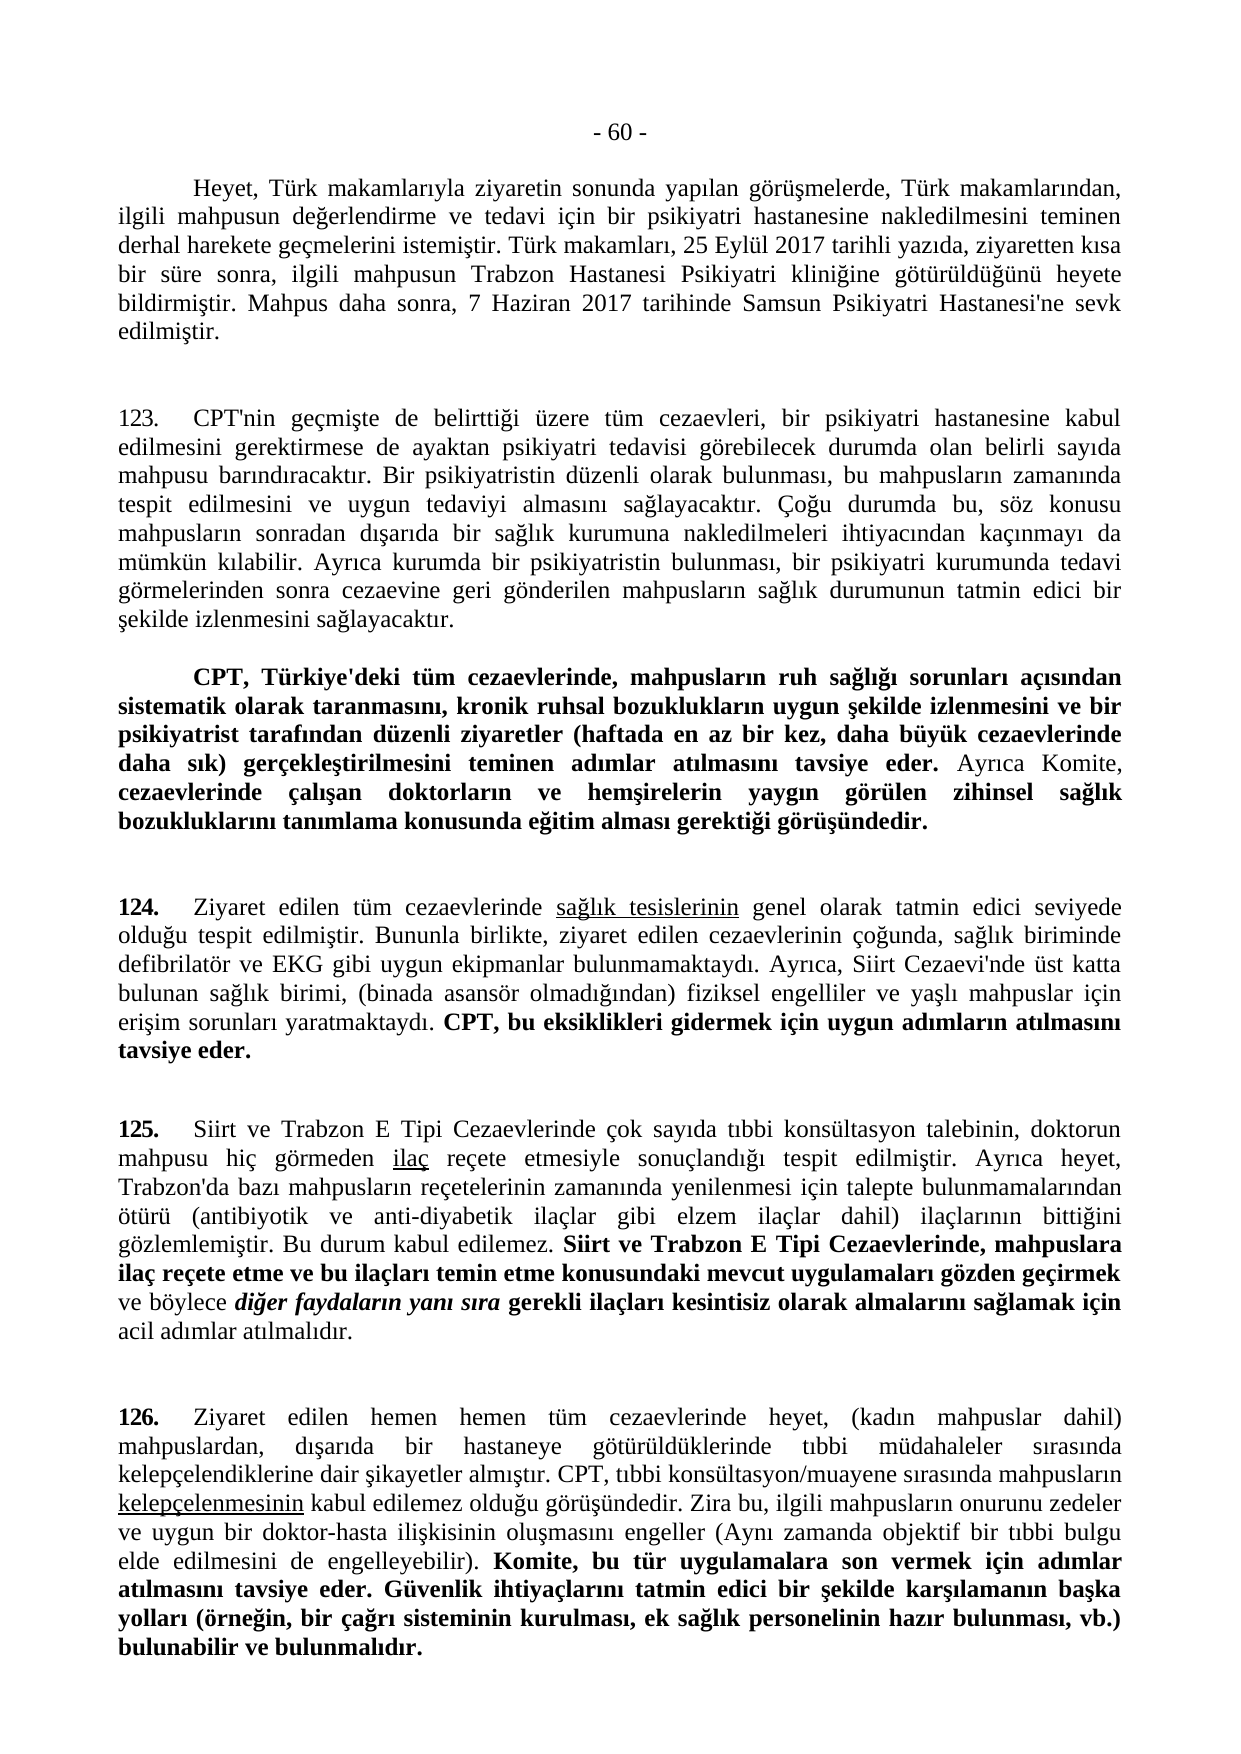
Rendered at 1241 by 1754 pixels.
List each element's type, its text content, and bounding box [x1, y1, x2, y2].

list Ziyaret edilen hemen hemen tüm cezaevlerinde heyet, (kadın mahpuslar dahil) mahpuslardan, dışarıda bir hastaneye götürüldüklerinde tıbbi müdahaleler sırasında kelepçelendiklerine dair şikayetler almıştır. CPT, tıbbi konsültasyon/muayene sırasında mahpusların kelepçelenmesinin kabul edilemez olduğu görüşündedir. Zira bu, ilgili mahpusların onurunu zedeler ve uygun bir doktor-hasta ilişkisinin oluşmasını engeller (Aynı zamanda objektif bir tıbbi bulgu elde edilmesini de engelleyebilir). Komite, bu tür uygulamalara son vermek için adımlar atılmasını tavsiye eder. Güvenlik ihtiyaçlarını tatmin edici bir şekilde karşılamanın başka yolları (örneğin, bir çağrı sisteminin kurulması, ek sağlık personelinin hazır bulunması, vb.) bulunabilir ve bulunmalıdır. [118, 1402, 1122, 1661]
list Ziyaret edilen tüm cezaevlerinde sağlık tesislerinin genel olarak tatmin edici seviyede olduğu tespit edilmiştir. Bununla birlikte, ziyaret edilen cezaevlerinin çoğunda, sağlık biriminde defibrilatör ve EKG gibi uygun ekipmanlar bulunmamaktaydı. Ayrıca, Siirt Cezaevi'nde üst katta bulunan sağlık birimi, (binada asansör olmadığından) fiziksel engelliler ve yaşlı mahpuslar için erişim sorunları yaratmaktaydı. CPT, bu eksiklikleri gidermek için uygun adımların atılmasını tavsiye eder. [118, 892, 1122, 1064]
subtitle CPT, Türkiye'deki tüm cezaevlerinde, mahpusların ruh sağlığı sorunları açısından sistematik olarak taranmasını, kronik ruhsal bozuklukların uygun şekilde izlenmesini ve bir psikiyatrist tarafından düzenli ziyaretler (haftada en az bir kez, daha büyük cezaevlerinde daha sık) gerçekleştirilmesini teminen adımlar atılmasını tavsiye eder. Ayrıca Komite, cezaevlerinde çalışan doktorların ve hemşirelerin yaygın görülen zihinsel sağlık bozukluklarını tanımlama konusunda eğitim alması gerektiği görüşündedir. [118, 662, 1123, 834]
text Heyet, Türk makamlarıyla ziyaretin sonunda yapılan görüşmelerde, Türk makamlarından, ilgili mahpusun değerlendirme ve tedavi için bir psikiyatri hastanesine nakledilmesini teminen derhal harekete geçmelerini istemiştir. Türk makamları, 25 Eylül 2017 tarihli yazıda, ziyaretten kısa bir süre sonra, ilgili mahpusun Trabzon Hastanesi Psikiyatri kliniğine götürüldüğünü heyete bildirmiştir. Mahpus daha sonra, 7 Haziran 2017 tarihinde Samsun Psikiyatri Hastanesi'ne sevk edilmiştir. [118, 173, 1122, 345]
list Siirt ve Trabzon E Tipi Cezaevlerinde çok sayıda tıbbi konsültasyon talebinin, doktorun mahpusu hiç görmeden ilaç reçete etmesiyle sonuçlandığı tespit edilmiştir. Ayrıca heyet, Trabzon'da bazı mahpusların reçetelerinin zamanında yenilenmesi için talepte bulunmamalarından ötürü (antibiyotik ve anti-diyabetik ilaçlar gibi elzem ilaçlar dahil) ilaçlarının bittiğini gözlemlemiştir. Bu durum kabul edilemez. Siirt ve Trabzon E Tipi Cezaevlerinde, mahpuslara ilaç reçete etme ve bu ilaçları temin etme konusundaki mevcut uygulamaları gözden geçirmek ve böylece diğer faydaların yanı sıra gerekli ilaçları kesintisiz olarak almalarını sağlamak için acil adımlar atılmalıdır. [118, 1114, 1122, 1344]
list CPT'nin geçmişte de belirttiği üzere tüm cezaevleri, bir psikiyatri hastanesine kabul edilmesini gerektirmese de ayaktan psikiyatri tedavisi görebilecek durumda olan belirli sayıda mahpusu barındıracaktır. Bir psikiyatristin düzenli olarak bulunması, bu mahpusların zamanında tespit edilmesini ve uygun tedaviyi almasını sağlayacaktır. Çoğu durumda bu, söz konusu mahpusların sonradan dışarıda bir sağlık kurumuna nakledilmeleri ihtiyacından kaçınmayı da mümkün kılabilir. Ayrıca kurumda bir psikiyatristin bulunması, bir psikiyatri kurumunda tedavi görmelerinden sonra cezaevine geri gönderilen mahpusların sağlık durumunun tatmin edici bir şekilde izlenmesini sağlayacaktır. [118, 403, 1122, 633]
